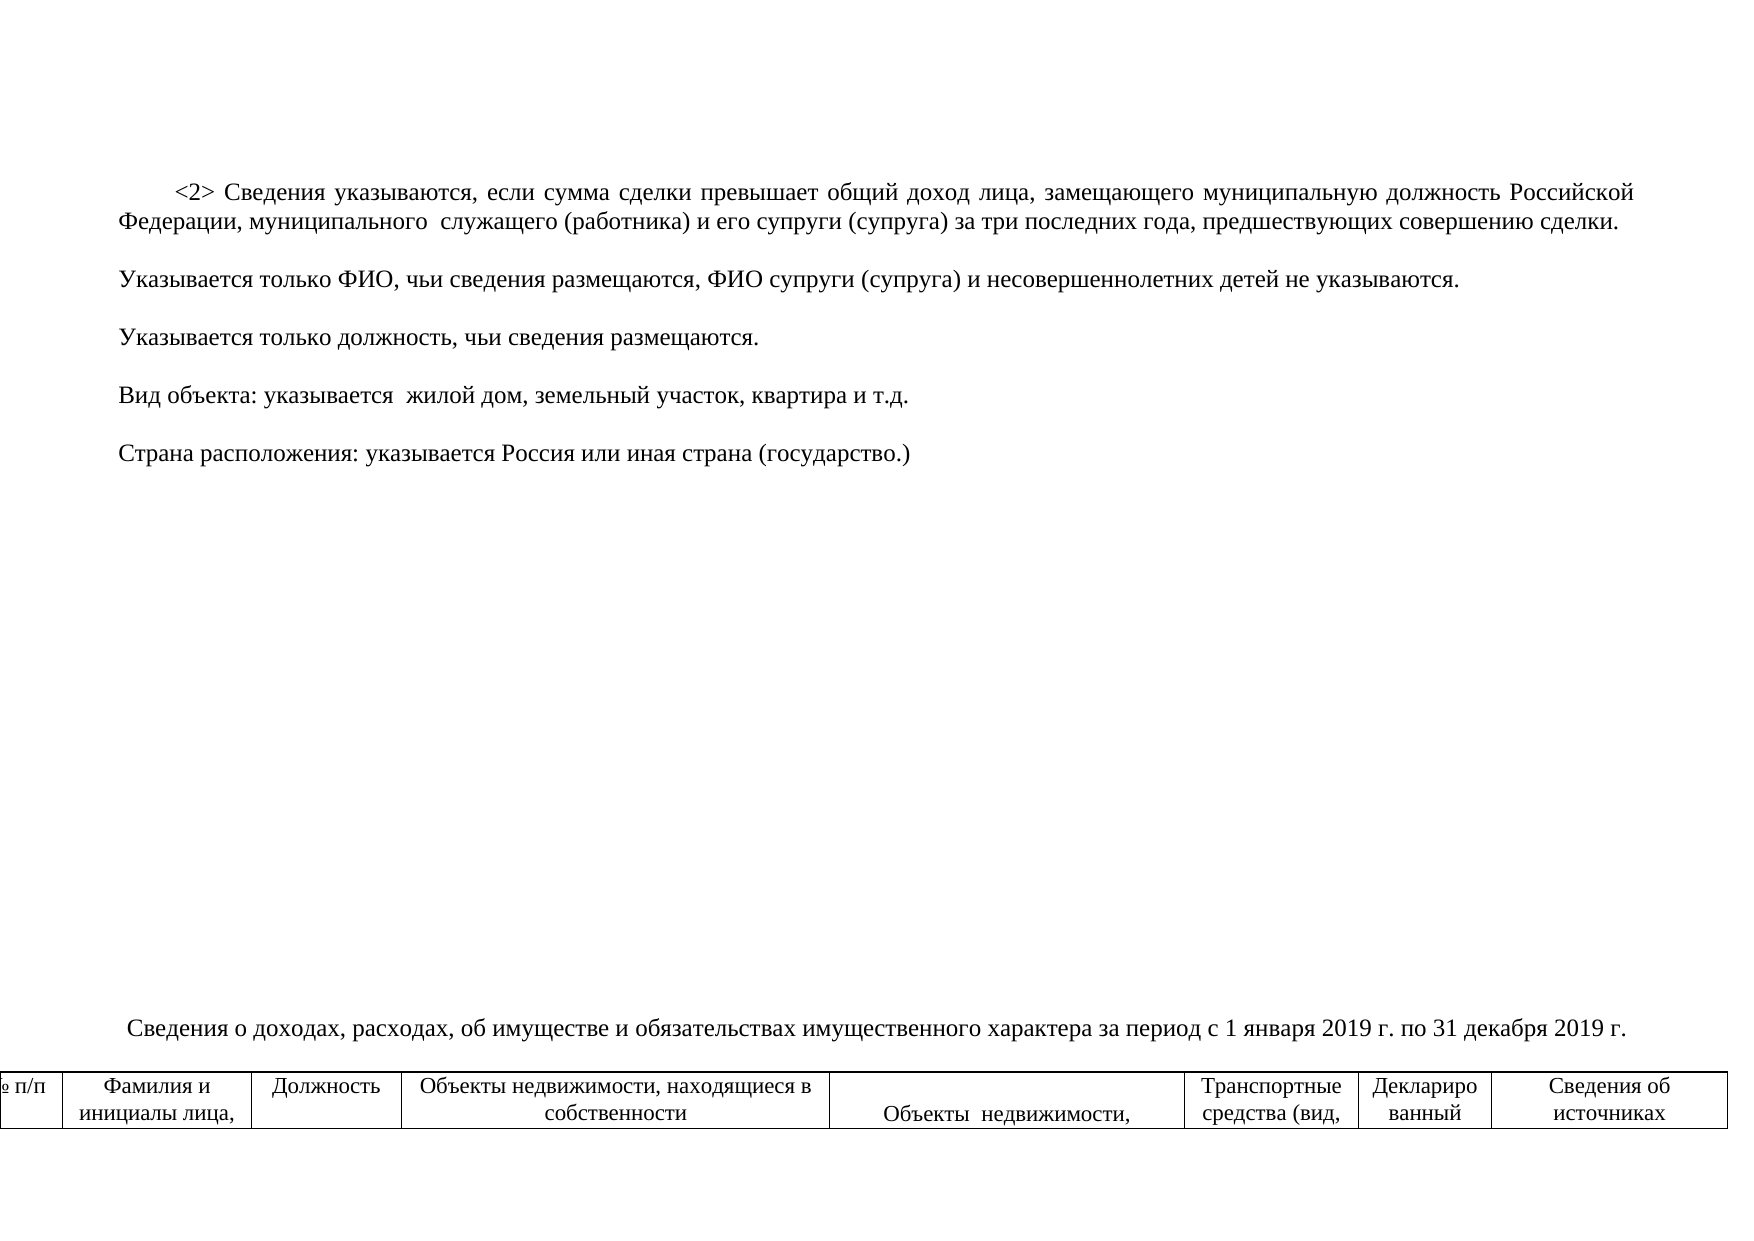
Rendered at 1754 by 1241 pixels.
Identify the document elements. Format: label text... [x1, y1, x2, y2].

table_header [1359, 1073, 1491, 1128]
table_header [830, 1073, 1184, 1128]
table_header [1185, 1073, 1358, 1128]
text Сведения о доходах, расходах, об имуществе и обязательствах имущественного характера за период с 1 января 2019 г. по 31 декабря 2019 г. [118, 1013, 1636, 1042]
text Вид объекта: указывается жилой дом, земельный участок, квартира и т.д. [118, 380, 1636, 408]
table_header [1492, 1073, 1727, 1128]
text Страна расположения: указывается Россия или иная страна (государство.) [118, 438, 1636, 466]
table_header Должность [252, 1073, 401, 1128]
text Указывается только должность, чьи сведения размещаются. [118, 322, 1636, 351]
text Указывается только ФИО, чьи сведения размещаются, ФИО супруги (супруга) и несовершеннолетних детей не указываются. [118, 264, 1636, 293]
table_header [63, 1073, 251, 1128]
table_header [402, 1073, 829, 1128]
table_header № п/п [1, 1073, 62, 1128]
text <2> Сведения указываются, если сумма сделки превышает общий доход лица, замещающего муниципальную должность Российской Федерации, муниципального служащего (работника) и его супруги (супруга) за три последних года, предшествующих совершению сделки. [118, 177, 1636, 235]
